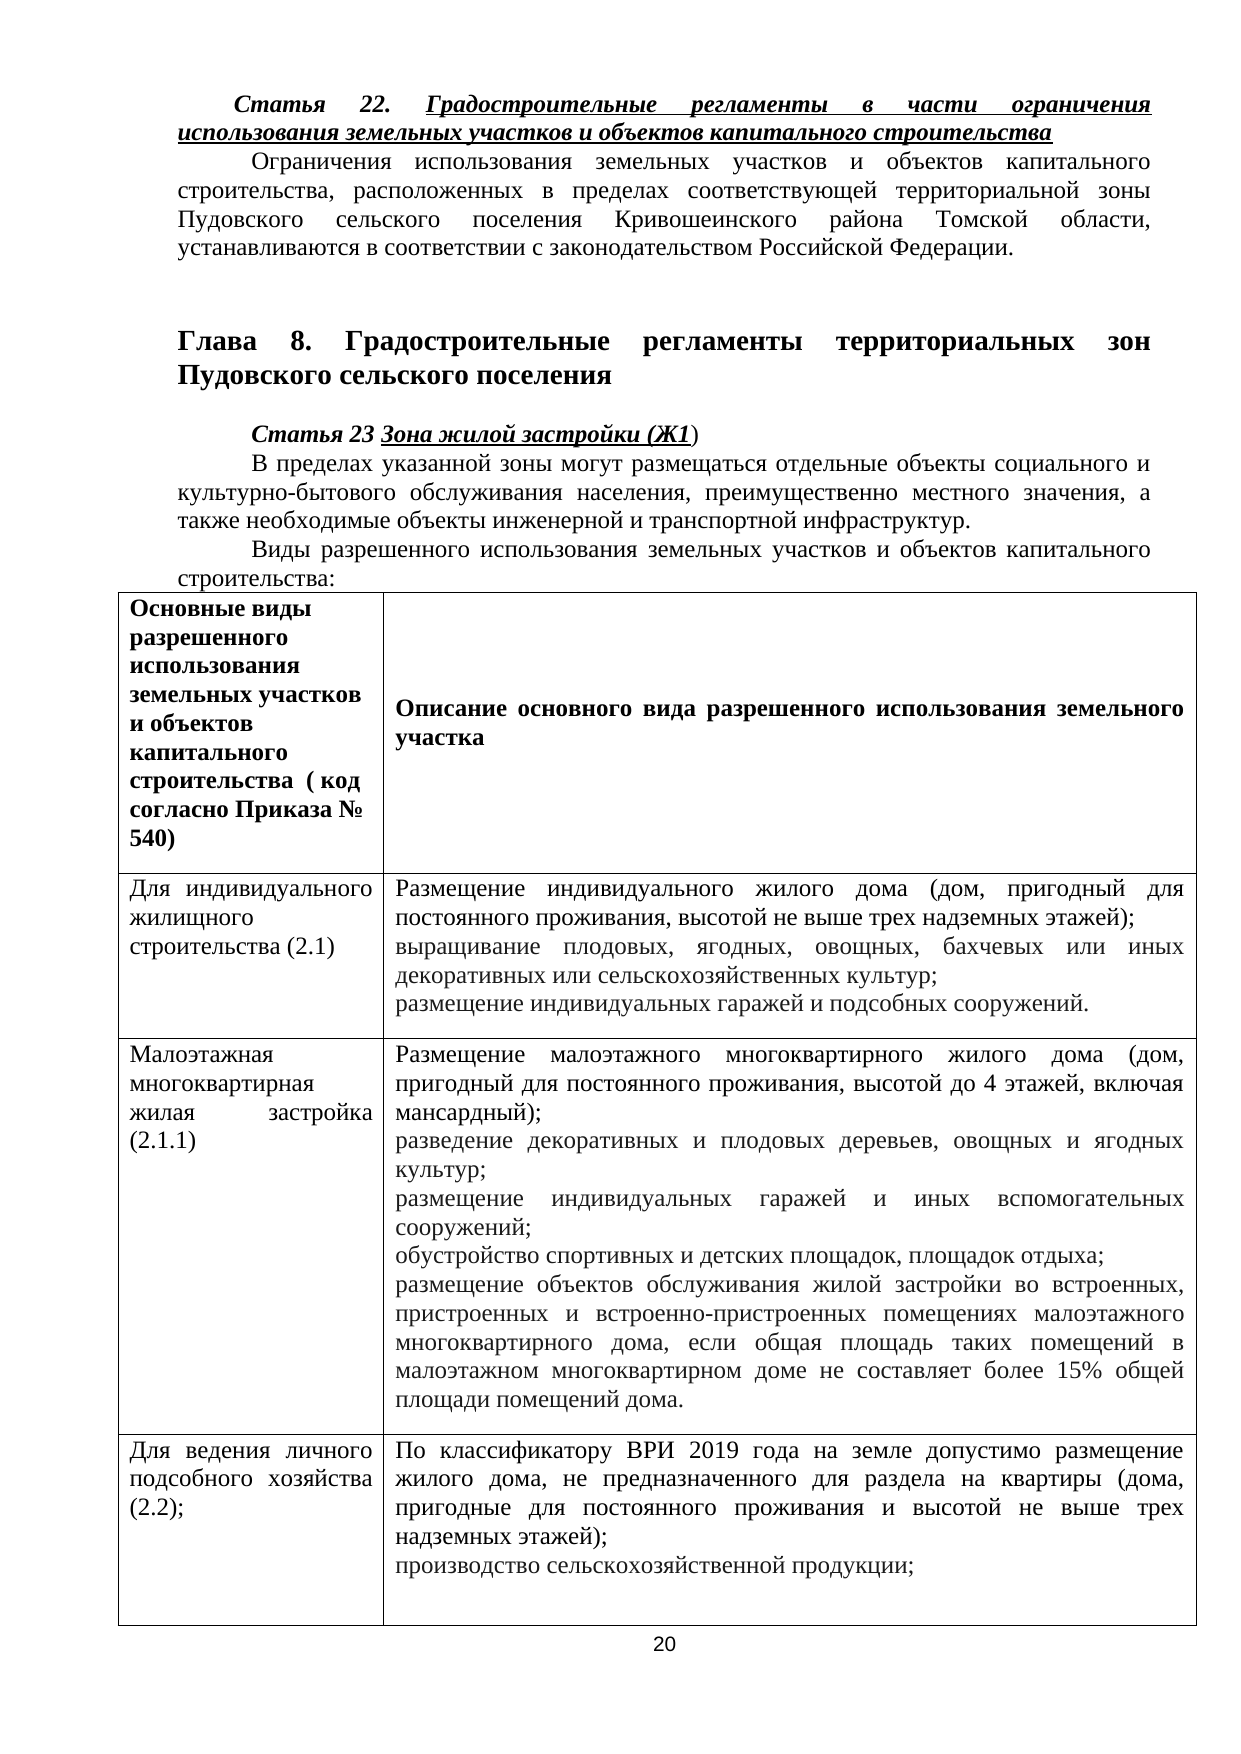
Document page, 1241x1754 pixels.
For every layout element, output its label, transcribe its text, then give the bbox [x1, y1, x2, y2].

text Статья 22. Градостроительные регламенты в части ограничения использования земельных участков и объектов капитального строительства [177, 89, 1152, 146]
table_header Основные виды разрешенного использования земельных участков и объектов капитального строительства ( код согласно Приказа № 540) [119, 593, 383, 872]
table_cell Малоэтажная многоквартирная жилая застройка (2.1.1) [119, 1039, 383, 1434]
table_cell Размещение малоэтажного многоквартирного жилого дома (дом, пригодный для постоянного проживания, высотой до 4 этажей, включая мансардный); разведение декоративных и плодовых деревьев, овощных и ягодных культур; размещение индивидуальных гаражей и иных вспомогательных сооружений; обустройство спортивных и детских площадок, площадок отдыха; размещение объектов обслуживания жилой застройки во встроенных, пристроенных и встроенно-пристроенных помещениях малоэтажного многоквартирного дома, если общая площадь таких помещений в малоэтажном многоквартирном доме не составляет более 15% общей площади помещений дома. [384, 1039, 1196, 1434]
text В пределах указанной зоны могут размещаться отдельные объекты социального и культурно-бытового обслуживания населения, преимущественно местного значения, а также необходимые объекты инженерной и транспортной инфраструктур. [177, 448, 1152, 534]
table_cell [119, 1435, 383, 1625]
table_cell Для индивидуального жилищного строительства (2.1) [119, 874, 383, 1038]
text Виды разрешенного использования земельных участков и объектов капитального строительства: [177, 534, 1152, 592]
text Ограничения использования земельных участков и объектов капитального строительства, расположенных в пределах соответствующей территориальной зоны Пудовского сельского поселения Кривошеинского района Томской области, устанавливаются в соответствии с законодательством Российской Федерации. [177, 146, 1152, 261]
table_cell Размещение индивидуального жилого дома (дом, пригодный для постоянного проживания, высотой не выше трех надземных этажей); выращивание плодовых, ягодных, овощных, бахчевых или иных декоративных или сельскохозяйственных культур; размещение индивидуальных гаражей и подсобных сооружений. [384, 874, 1196, 1038]
table_header Описание основного вида разрешенного использования земельного участка [384, 593, 1196, 872]
text Статья 23 Зона жилой застройки (Ж1) [177, 419, 1152, 448]
text Глава 8. Градостроительные регламенты территориальных зон Пудовского сельского поселения [177, 323, 1152, 391]
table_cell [384, 1435, 1196, 1625]
